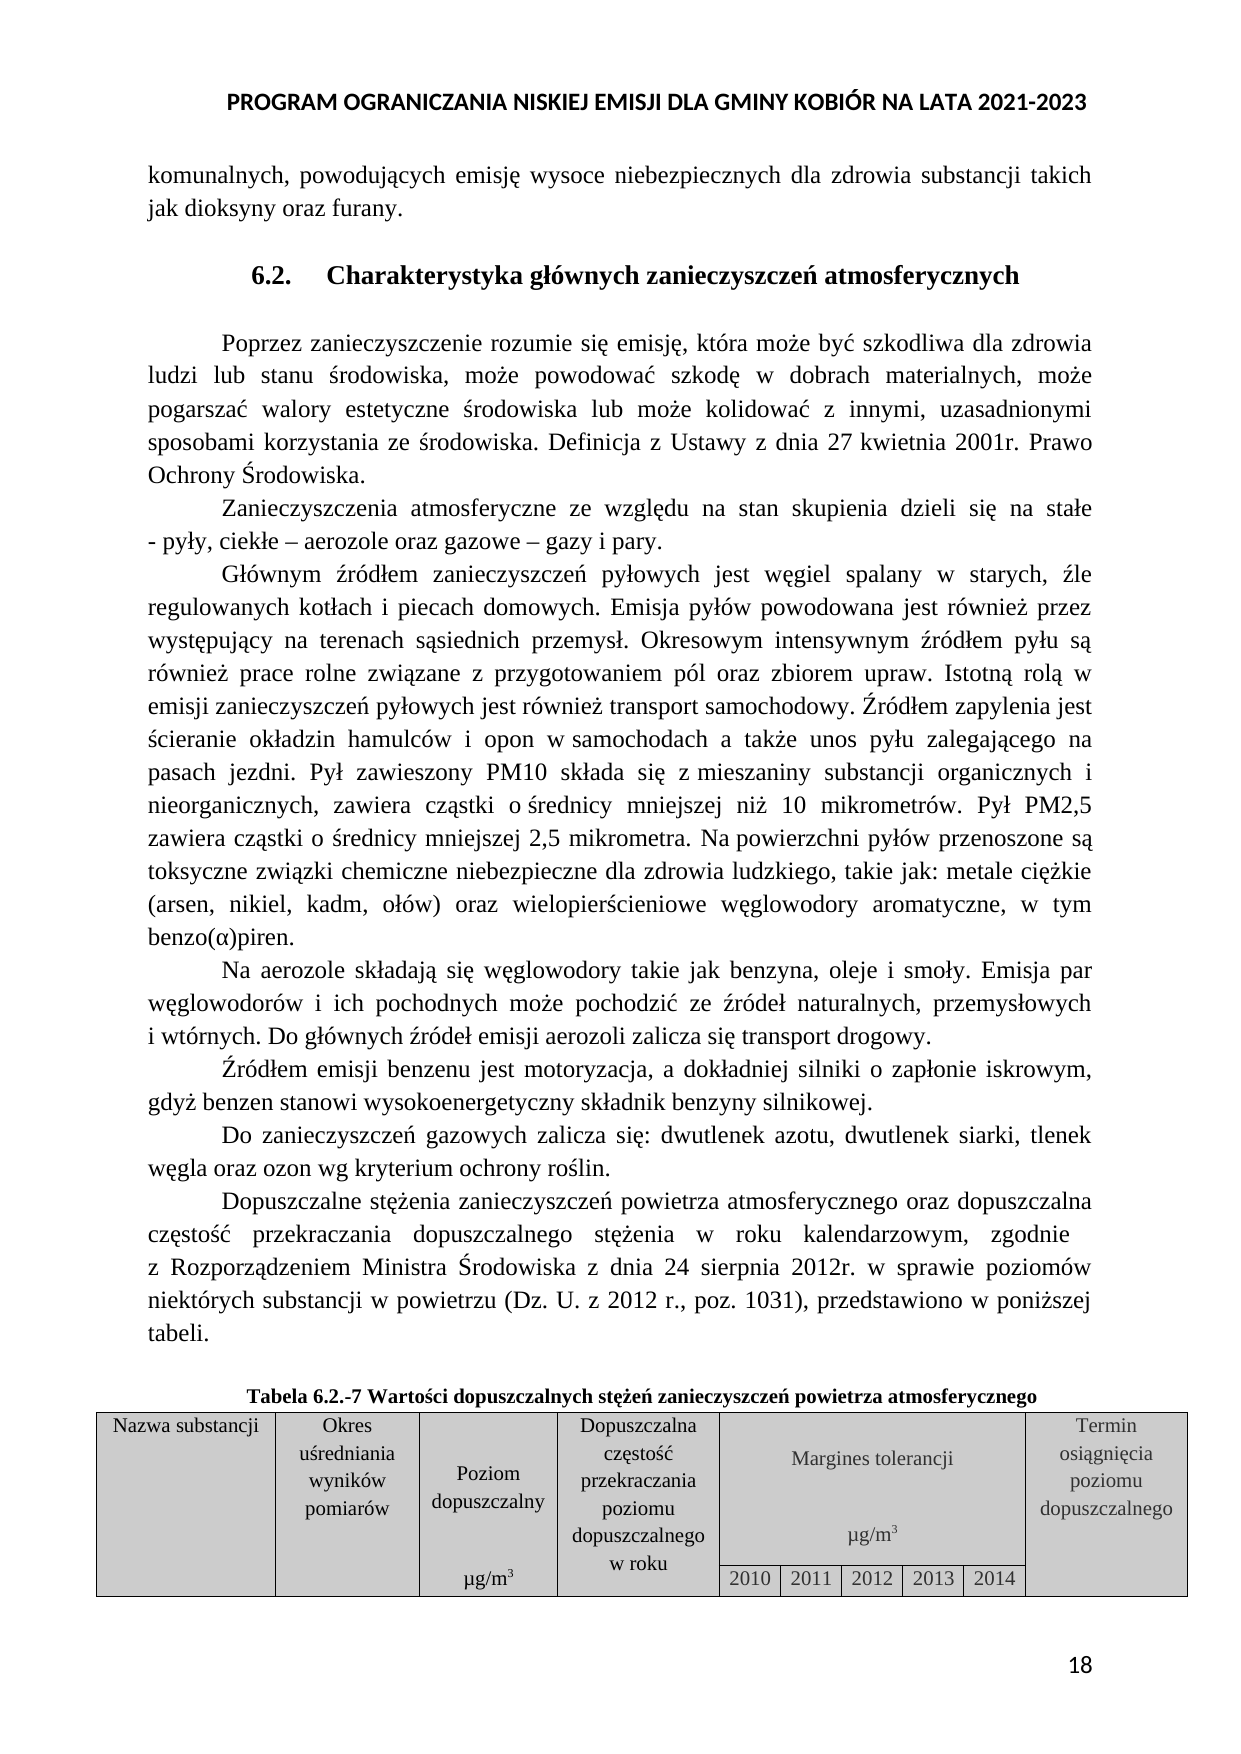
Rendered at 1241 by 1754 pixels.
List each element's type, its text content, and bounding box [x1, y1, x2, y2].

text Do zanieczyszczeń gazowych zalicza się: dwutlenek azotu, dwutlenek siarki, tlenek węgla oraz ozon wg kryterium ochrony roślin. [148, 1120, 1093, 1182]
table_cell µg/m3 [720, 1507, 1025, 1565]
table_header Okres uśredniania wyników pomiarów [276, 1413, 419, 1596]
text Zanieczyszczenia atmosferyczne ze względu na stan skupienia dzieli się na stałe - pyły, ciekłe – aerozole oraz gazowe – gazy i pary. [148, 493, 1093, 554]
text Poprzez zanieczyszczenie rozumie się emisję, która może być szkodliwa dla zdrowia ludzi lub stanu środowiska, może powodować szkodę w dobrach materialnych, może pogarszać walory estetyczne środowiska lub może kolidować z innymi, uzasadnionymi sposobami korzystania ze środowiska. Definicja z Ustawy z dnia 27 kwietnia 2001r. Prawo Ochrony Środowiska. [148, 328, 1093, 488]
table_cell µg/m3 [420, 1565, 557, 1596]
text Dopuszczalne stężenia zanieczyszczeń powietrza atmosferycznego oraz dopuszczalna częstość przekraczania dopuszczalnego stężenia w roku kalendarzowym, zgodnie z Rozporządzeniem Ministra Środowiska z dnia 24 sierpnia 2012r. w sprawie poziomów niektórych substancji w powietrzu (Dz. U. z 2012 r., poz. 1031), przedstawiono w poniższej tabeli. [148, 1186, 1093, 1347]
table_header Nazwa substancji [97, 1413, 275, 1596]
table_header Margines tolerancji [720, 1413, 1025, 1507]
table_cell 2011 [781, 1566, 841, 1596]
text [148, 160, 1093, 222]
table_cell 2013 [903, 1566, 963, 1596]
table_cell 2010 [720, 1566, 780, 1596]
text Na aerozole składają się węglowodory takie jak benzyna, oleje i smoły. Emisja par węglowodorów i ich pochodnych może pochodzić ze źródeł naturalnych, przemysłowych i wtórnych. Do głównych źródeł emisji aerozoli zalicza się transport drogowy. [148, 955, 1093, 1050]
text Źródłem emisji benzenu jest motoryzacja, a dokładniej silniki o zapłonie iskrowym, gdyż benzen stanowi wysokoenergetyczny składnik benzyny silnikowej. [148, 1054, 1093, 1116]
text Głównym źródłem zanieczyszczeń pyłowych jest węgiel spalany w starych, źle regulowanych kotłach i piecach domowych. Emisja pyłów powodowana jest również przez występujący na terenach sąsiednich przemysł. Okresowym intensywnym źródłem pyłu są również prace rolne związane z przygotowaniem pól oraz zbiorem upraw. Istotną rolą w emisji zanieczyszczeń pyłowych jest również transport samochodowy. Źródłem zapylenia jest ścieranie okładzin hamulców i opon w samochodach a także unos pyłu zalegającego na pasach jezdni. Pył zawieszony PM10 składa się z mieszaniny substancji organicznych i nieorganicznych, zawiera cząstki o średnicy mniejszej niż 10 mikrometrów. Pył PM2,5 zawiera cząstki o średnicy mniejszej 2,5 mikrometra. Na powierzchni pyłów przenoszone są toksyczne związki chemiczne niebezpieczne dla zdrowia ludzkiego, takie jak: metale ciężkie (arsen, nikiel, kadm, ołów) oraz wielopierścieniowe węglowodory aromatyczne, w tym benzo(α)piren. [148, 559, 1093, 856]
table_header Termin osiągnięcia poziomu dopuszczalnego [1026, 1413, 1187, 1596]
table_header Dopuszczalna częstość przekraczania poziomu dopuszczalnego w roku kalendarzowym [558, 1413, 719, 1596]
table_cell 2012 [842, 1566, 902, 1596]
table_cell 2014 [964, 1566, 1025, 1596]
table_header Poziom dopuszczalny [420, 1413, 557, 1565]
subtitle Charakterystyka głównych zanieczyszczeń atmosferycznych [251, 259, 1093, 290]
